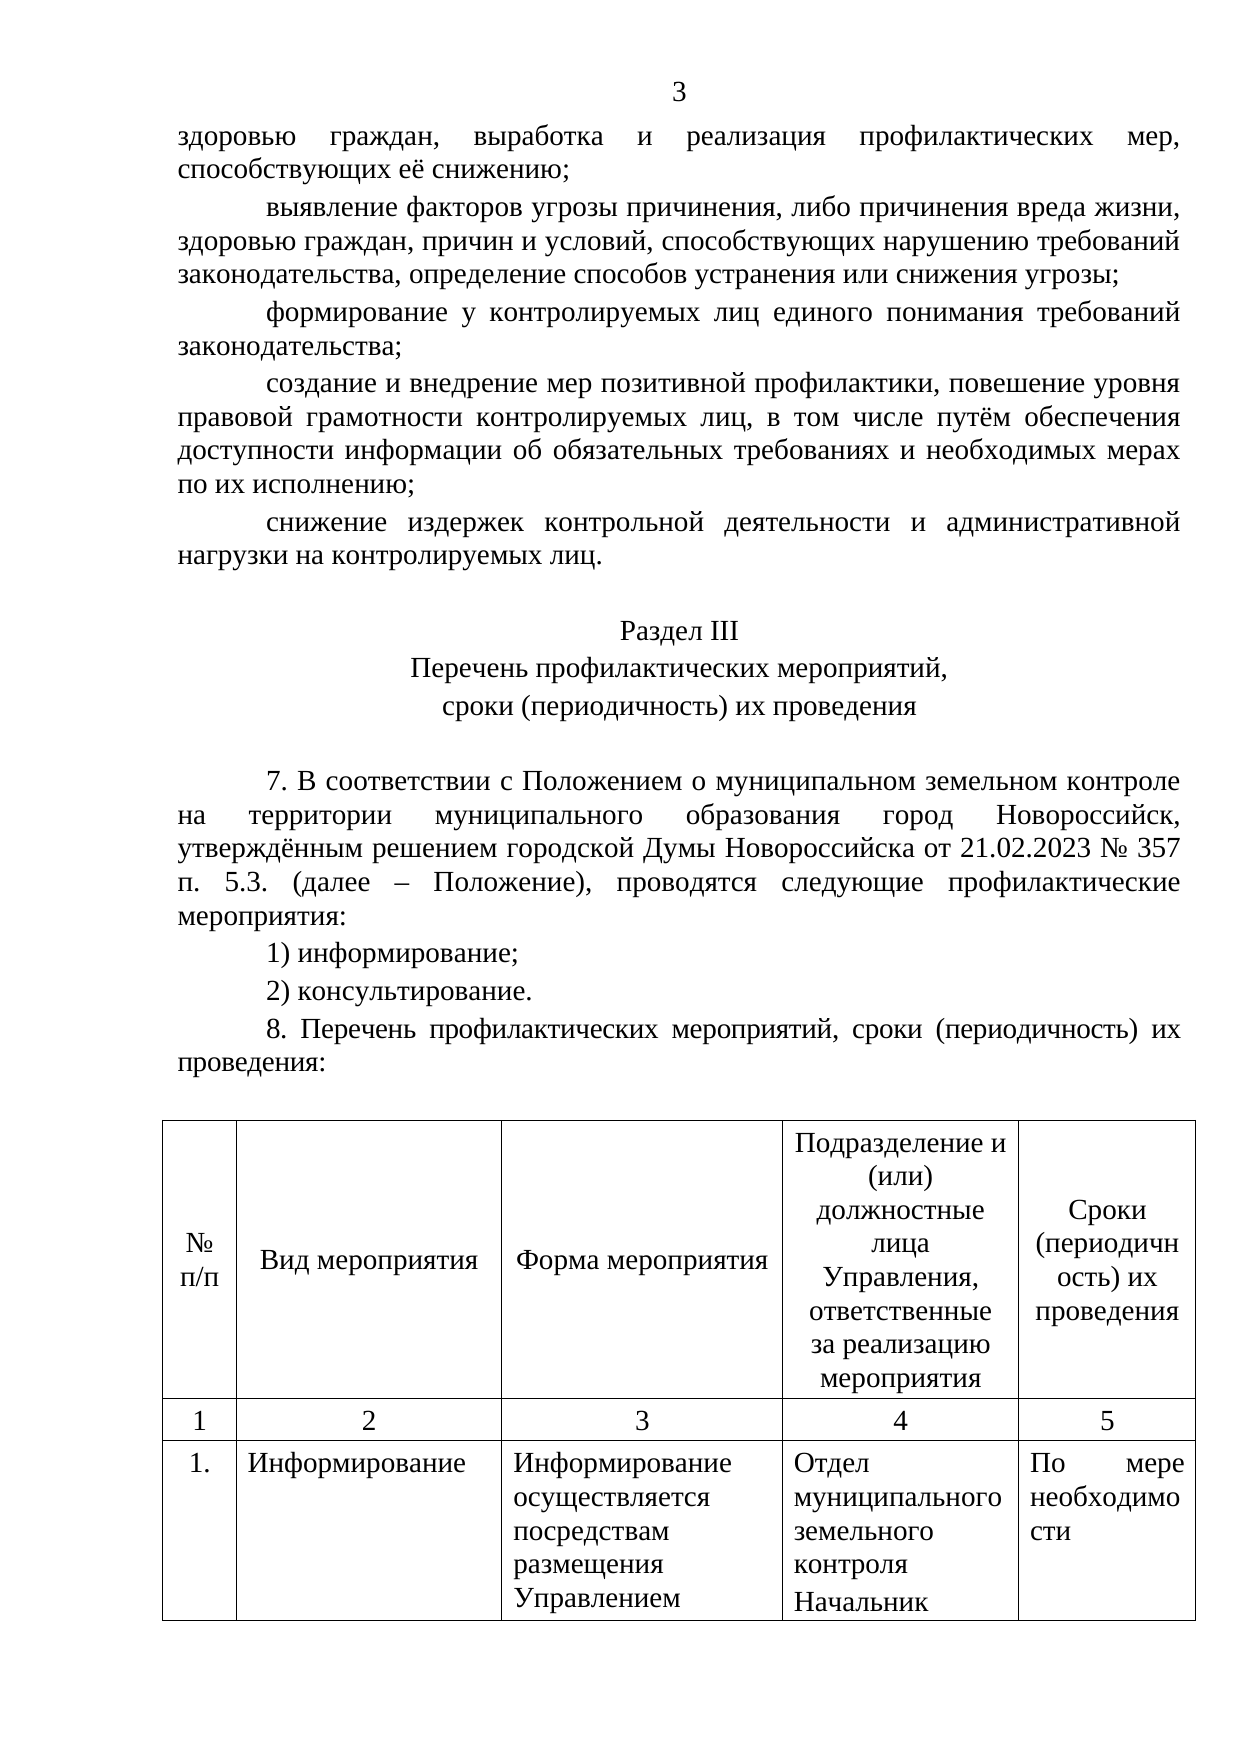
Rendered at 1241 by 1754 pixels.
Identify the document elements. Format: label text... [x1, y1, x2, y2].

text 7. В соответствии с Положением о муниципальном земельном контроле на территории муниципального образования город Новороссийск, утверждённым решением городской Думы Новороссийска от 21.02.2023 № 357 п. 5.3. (далее – Положение), проводятся следующие профилактические мероприятия: [177, 763, 1181, 931]
table_header Форма мероприятия [502, 1121, 782, 1397]
table_cell 4 [783, 1399, 1018, 1440]
text Раздел III [177, 613, 1181, 646]
title Перечень профилактических мероприятий, [177, 650, 1181, 684]
table_header Подразделение и (или) должностные лица Управления, ответственные за реализацию мероприятия [783, 1121, 1018, 1397]
table_cell 1 [163, 1399, 236, 1440]
table_header Вид мероприятия [237, 1121, 501, 1397]
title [177, 118, 1181, 185]
table_cell 1. [163, 1441, 236, 1620]
table_cell 3 [502, 1399, 782, 1440]
title выявление факторов угрозы причинения, либо причинения вреда жизни, здоровью граждан, причин и условий, способствующих нарушению требований законодательства, определение способов устранения или снижения угрозы; [177, 189, 1181, 290]
text 8. Перечень профилактических мероприятий, сроки (периодичность) их проведения: [177, 1011, 1181, 1078]
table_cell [783, 1441, 1018, 1620]
text 1) информирование; [177, 935, 1181, 969]
title формирование у контролируемых лиц единого понимания требований законодательства; [177, 294, 1181, 361]
table_cell Информирование [237, 1441, 501, 1620]
title снижение издержек контрольной деятельности и административной нагрузки на контролируемых лиц. [177, 504, 1181, 571]
title создание и внедрение мер позитивной профилактики, повешение уровня правовой грамотности контролируемых лиц, в том числе путём обеспечения доступности информации об обязательных требованиях и необходимых мерах по их исполнению; [177, 365, 1181, 499]
table_cell 5 [1019, 1399, 1195, 1440]
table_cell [502, 1441, 782, 1620]
table_header Сроки (периодичность) их проведения [1019, 1121, 1195, 1397]
table_header № п/п [163, 1121, 236, 1397]
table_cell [1019, 1441, 1195, 1620]
text 2) консультирование. [177, 973, 1181, 1007]
title сроки (периодичность) их проведения [177, 688, 1181, 722]
table_cell 2 [237, 1399, 501, 1440]
